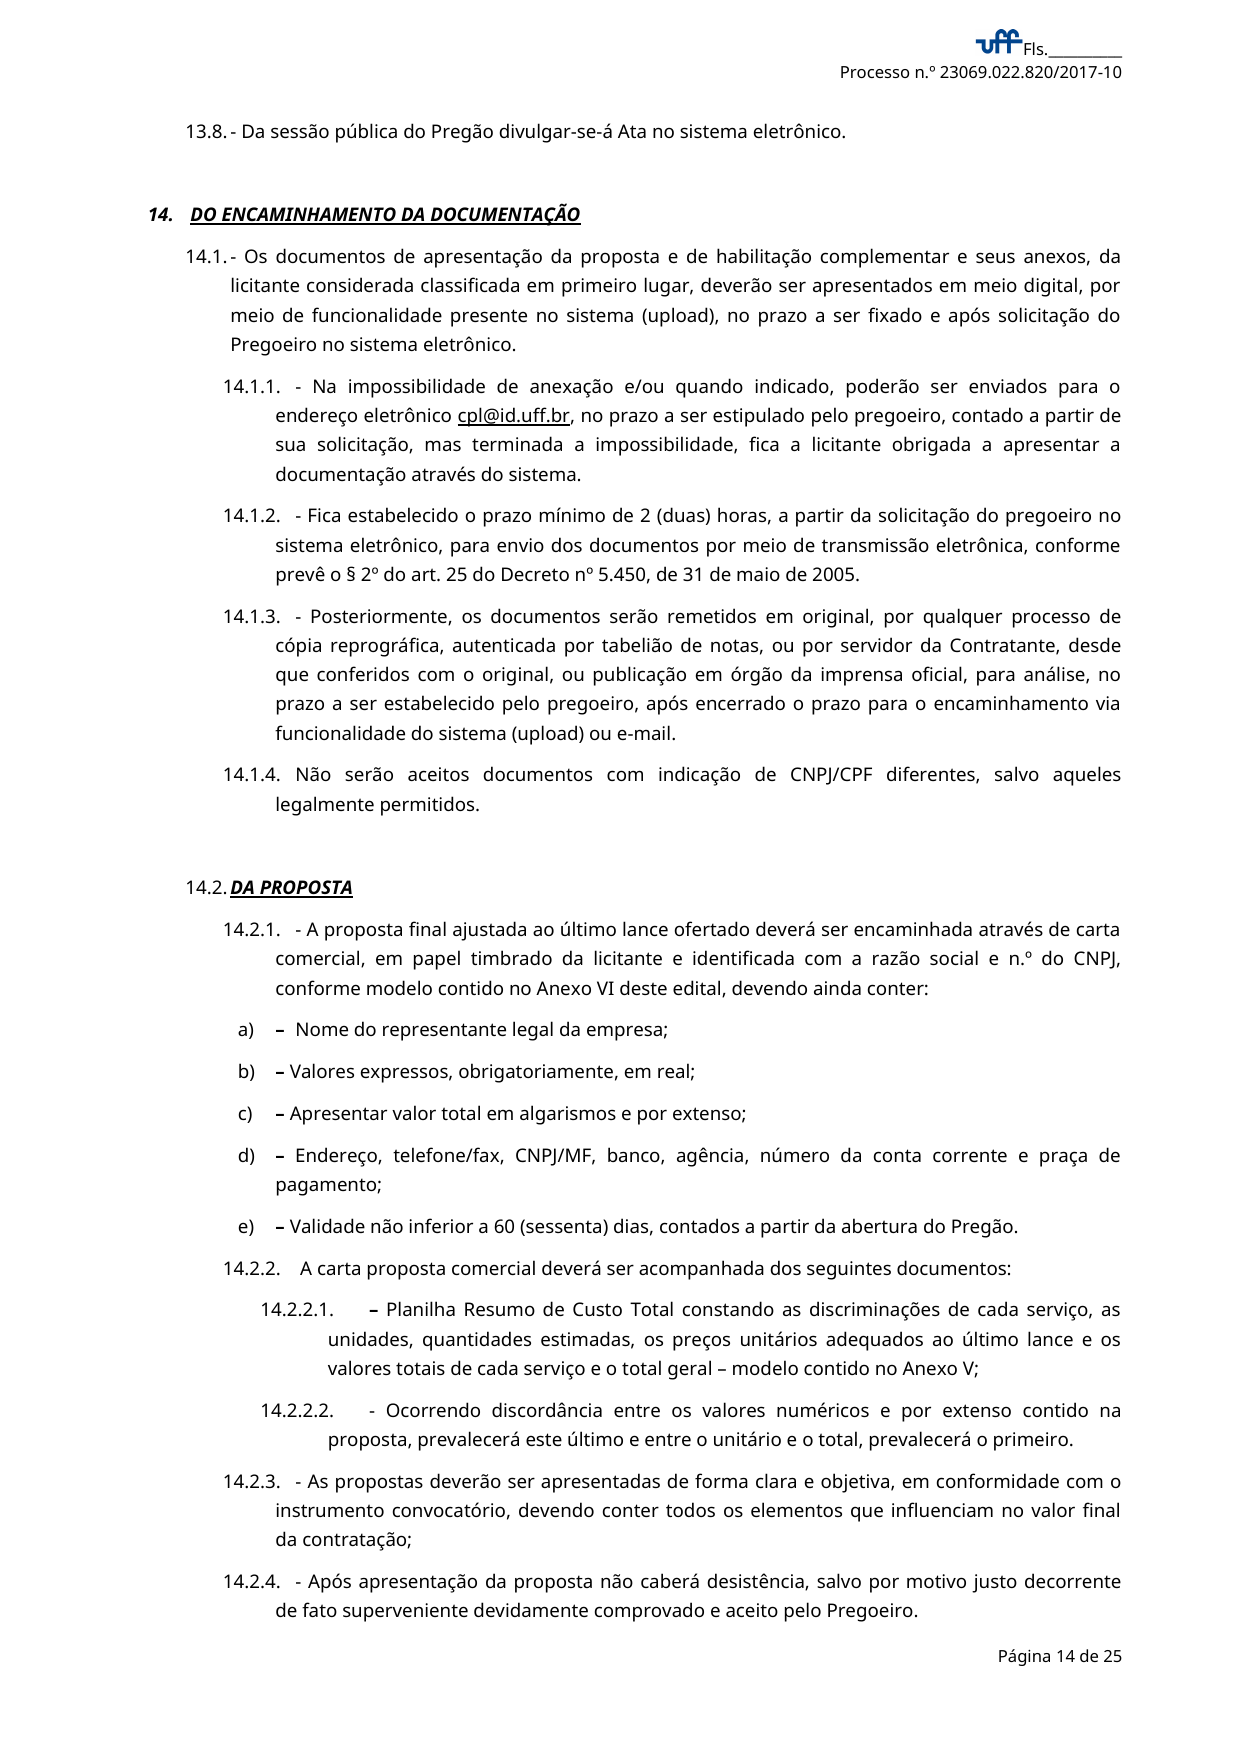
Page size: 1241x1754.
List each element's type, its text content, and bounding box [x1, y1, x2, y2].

list - Da sessão pública do Pregão divulgar-se-á Ata no sistema eletrônico. [185, 118, 1122, 144]
list - A proposta final ajustada ao último lance ofertado deverá ser encaminhada através de carta comercial, em papel timbrado da licitante e identificada com a razão social e n.º do CNPJ, conforme modelo contido no Anexo VI deste edital, devendo ainda conter: [223, 916, 1122, 1000]
list - Posteriormente, os documentos serão remetidos em original, por qualquer processo de cópia reprográfica, autenticada por tabelião de notas, ou por servidor da Contratante, desde que conferidos com o original, ou publicação em órgão da imprensa oficial, para análise, no prazo a ser estabelecido pelo pregoeiro, após encerrado o prazo para o encaminhamento via funcionalidade do sistema (upload) ou e-mail. [223, 603, 1122, 746]
list – Valores expressos, obrigatoriamente, em real; [238, 1058, 1122, 1084]
list - Após apresentação da proposta não caberá desistência, salvo por motivo justo decorrente de fato superveniente devidamente comprovado e aceito pelo Pregoeiro. [223, 1568, 1122, 1623]
list - Na impossibilidade de anexação e/ou quando indicado, poderão ser enviados para o endereço eletrônico cpl@id.uff.br, no prazo a ser estipulado pelo pregoeiro, contado a partir de sua solicitação, mas terminada a impossibilidade, fica a licitante obrigada a apresentar a documentação através do sistema. [223, 373, 1122, 486]
list DA PROPOSTA [185, 874, 1122, 900]
list – Endereço, telefone/fax, CNPJ/MF, banco, agência, número da conta corrente e praça de pagamento; [238, 1142, 1122, 1197]
list - Ocorrendo discordância entre os valores numéricos e por extenso contido na proposta, prevalecerá este último e entre o unitário e o total, prevalecerá o primeiro. [260, 1397, 1122, 1452]
list DO ENCAMINHAMENTO DA DOCUMENTAÇÃO [148, 202, 1124, 227]
list – Planilha Resumo de Custo Total constando as discriminações de cada serviço, as unidades, quantidades estimadas, os preços unitários adequados ao último lance e os valores totais de cada serviço e o total geral – modelo contido no Anexo V; [260, 1297, 1122, 1381]
list – Apresentar valor total em algarismos e por extenso; [238, 1100, 1122, 1126]
list Não serão aceitos documentos com indicação de CNPJ/CPF diferentes, salvo aqueles legalmente permitidos. [223, 762, 1122, 817]
list - Fica estabelecido o prazo mínimo de 2 (duas) horas, a partir da solicitação do pregoeiro no sistema eletrônico, para envio dos documentos por meio de transmissão eletrônica, conforme prevê o § 2º do art. 25 do Decreto nº 5.450, de 31 de maio de 2005. [223, 503, 1122, 587]
picture [975, 29, 1023, 56]
list - Os documentos de apresentação da proposta e de habilitação complementar e seus anexos, da licitante considerada classificada em primeiro lugar, deverão ser apresentados em meio digital, por meio de funcionalidade presente no sistema (upload), no prazo a ser fixado e após solicitação do Pregoeiro no sistema eletrônico. [185, 243, 1122, 357]
list – Nome do representante legal da empresa; [238, 1017, 1122, 1042]
list - As propostas deverão ser apresentadas de forma clara e objetiva, em conformidade com o instrumento convocatório, devendo conter todos os elementos que influenciam no valor final da contratação; [223, 1468, 1122, 1552]
list – Validade não inferior a 60 (sessenta) dias, contados a partir da abertura do Pregão. [238, 1213, 1122, 1238]
list A carta proposta comercial deverá ser acompanhada dos seguintes documentos: [223, 1255, 1122, 1280]
